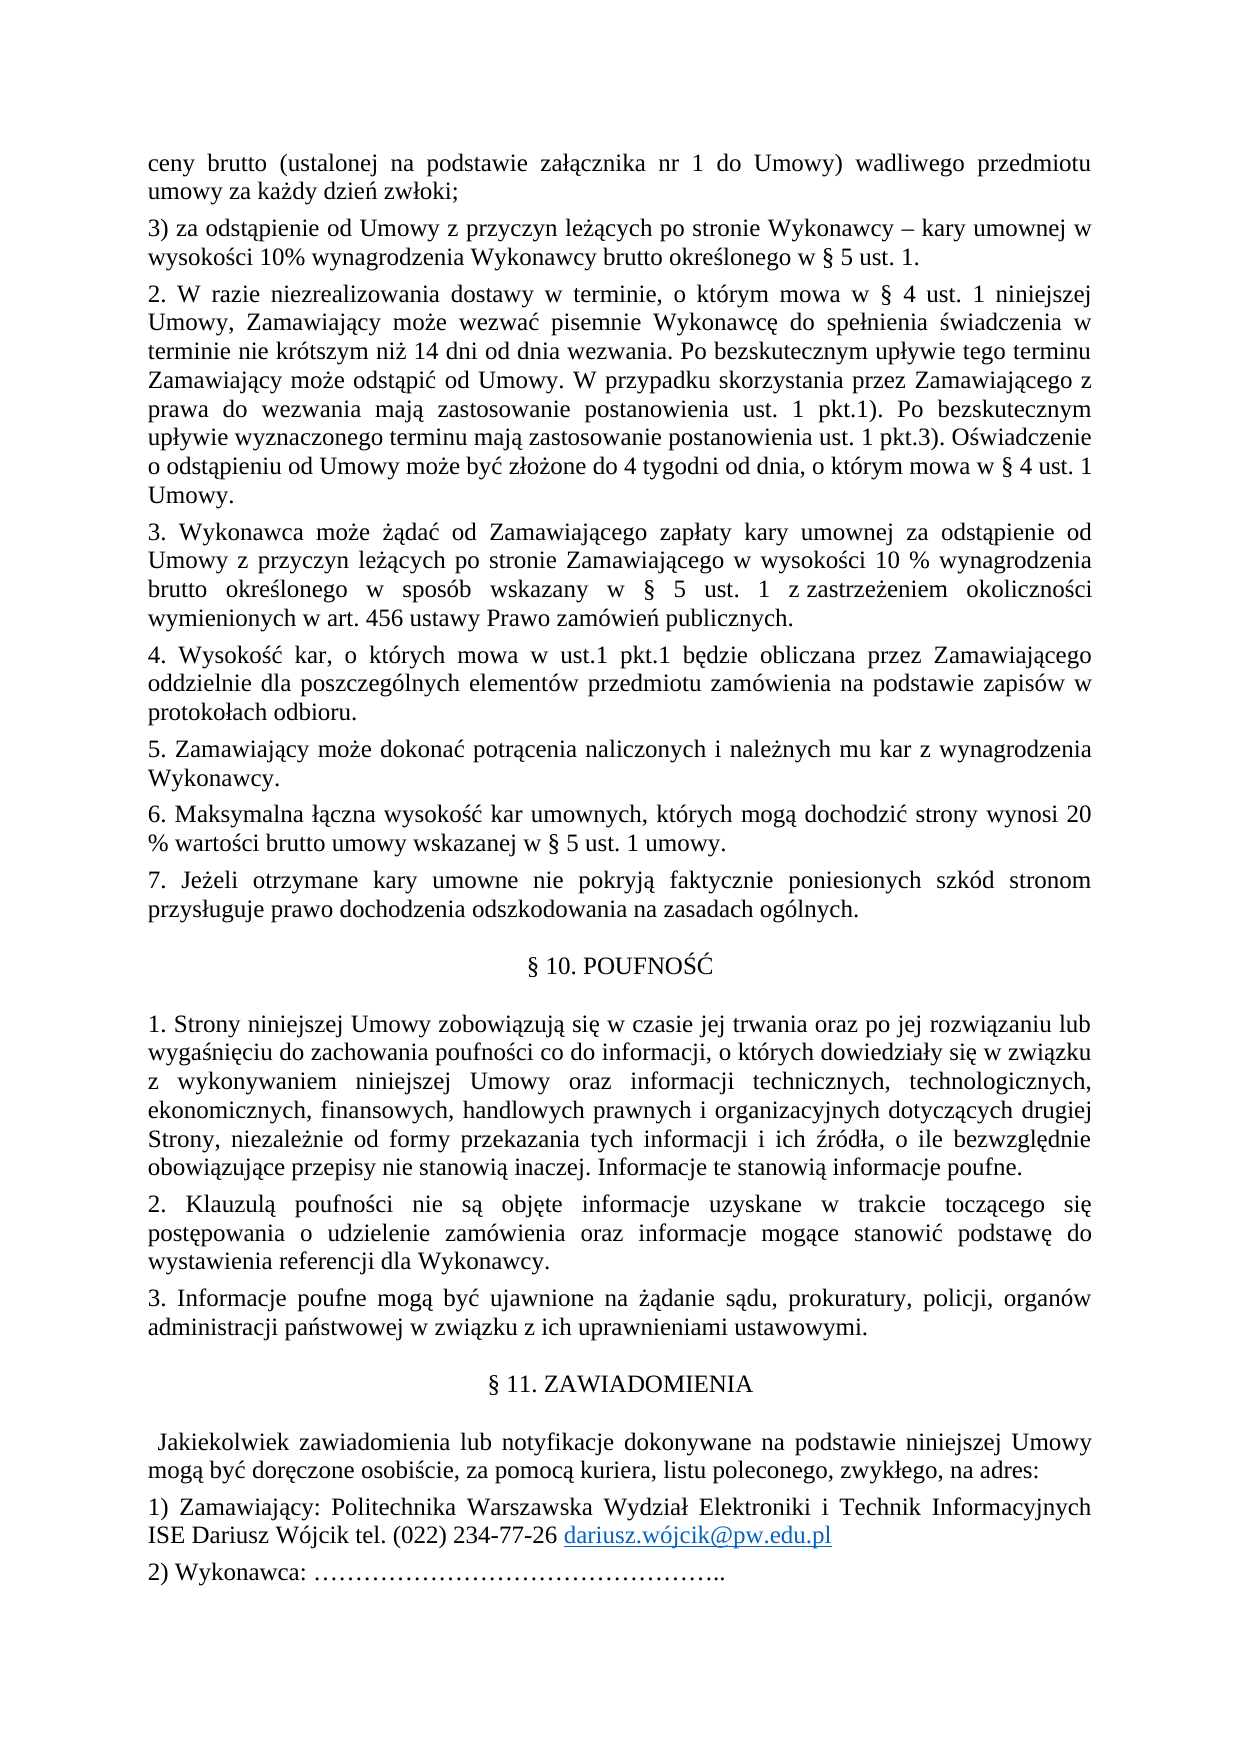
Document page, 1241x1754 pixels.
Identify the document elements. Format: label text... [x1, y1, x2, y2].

text 4. Wysokość kar, o których mowa w ust.1 pkt.1 będzie obliczana przez Zamawiającego oddzielnie dla poszczególnych elementów przedmiotu zamówienia na podstawie zapisów w protokołach odbioru. [148, 640, 1093, 726]
text 7. Jeżeli otrzymane kary umowne nie pokryją faktycznie poniesionych szkód stronom przysługuje prawo dochodzenia odszkodowania na zasadach ogólnych. [148, 865, 1093, 922]
text 5. Zamawiający może dokonać potrącenia naliczonych i należnych mu kar z wynagrodzenia Wykonawcy. [148, 734, 1093, 791]
text 6. Maksymalna łączna wysokość kar umownych, których mogą dochodzić strony wynosi 20 % wartości brutto umowy wskazanej w § 5 ust. 1 umowy. [148, 799, 1093, 857]
text Jakiekolwiek zawiadomienia lub notyfikacje dokonywane na podstawie niniejszej Umowy mogą być doręczone osobiście, za pomocą kuriera, listu poleconego, zwykłego, na adres: [148, 1427, 1093, 1484]
text 2) Wykonawca: ………………………………………….. [148, 1557, 1093, 1586]
text 2. W razie niezrealizowania dostawy w terminie, o którym mowa w § 4 ust. 1 niniejszej Umowy, Zamawiający może wezwać pisemnie Wykonawcę do spełnienia świadczenia w terminie nie krótszym niż 14 dni od dnia wezwania. Po bezskutecznym upływie tego terminu Zamawiający może odstąpić od Umowy. W przypadku skorzystania przez Zamawiającego z prawa do wezwania mają zastosowanie postanowienia ust. 1 pkt.1). Po bezskutecznym upływie wyznaczonego terminu mają zastosowanie postanowienia ust. 1 pkt.3). Oświadczenie o odstąpieniu od Umowy może być złożone do 4 tygodni od dnia, o którym mowa w § 4 ust. 1 Umowy. [148, 279, 1093, 509]
text 3. Wykonawca może żądać od Zamawiającego zapłaty kary umownej za odstąpienie od Umowy z przyczyn leżących po stronie Zamawiającego w wysokości 10 % wynagrodzenia brutto określonego w sposób wskazany w § 5 ust. 1 z zastrzeżeniem okoliczności wymienionych w art. 456 ustawy Prawo zamówień publicznych. [148, 517, 1093, 632]
text § 10. POUFNOŚĆ [148, 951, 1093, 980]
text 2. Klauzulą poufności nie są objęte informacje uzyskane w trakcie toczącego się postępowania o udzielenie zamówienia oraz informacje mogące stanowić podstawę do wystawienia referencji dla Wykonawcy. [148, 1189, 1093, 1275]
text § 11. ZAWIADOMIENIA [148, 1369, 1093, 1398]
text 3. Informacje poufne mogą być ujawnione na żądanie sądu, prokuratury, policji, organów administracji państwowej w związku z ich uprawnieniami ustawowymi. [148, 1283, 1093, 1340]
text 1. Strony niniejszej Umowy zobowiązują się w czasie jej trwania oraz po jej rozwiązaniu lub wygaśnięciu do zachowania poufności co do informacji, o których dowiedziały się w związku z wykonywaniem niniejszej Umowy oraz informacji technicznych, technologicznych, ekonomicznych, finansowych, handlowych prawnych i organizacyjnych dotyczących drugiej Strony, niezależnie od formy przekazania tych informacji i ich źródła, o ile bezwzględnie obowiązujące przepisy nie stanowią inaczej. Informacje te stanowią informacje poufne. [148, 1009, 1093, 1181]
text 3) za odstąpienie od Umowy z przyczyn leżących po stronie Wykonawcy – kary umownej w wysokości 10% wynagrodzenia Wykonawcy brutto określonego w § 5 ust. 1. [148, 213, 1093, 271]
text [148, 148, 1093, 205]
text 1) Zamawiający: Politechnika Warszawska Wydział Elektroniki i Technik Informacyjnych ISE Dariusz Wójcik tel. (022) 234-77-26 dariusz.wójcik@pw.edu.pl [148, 1492, 1093, 1549]
